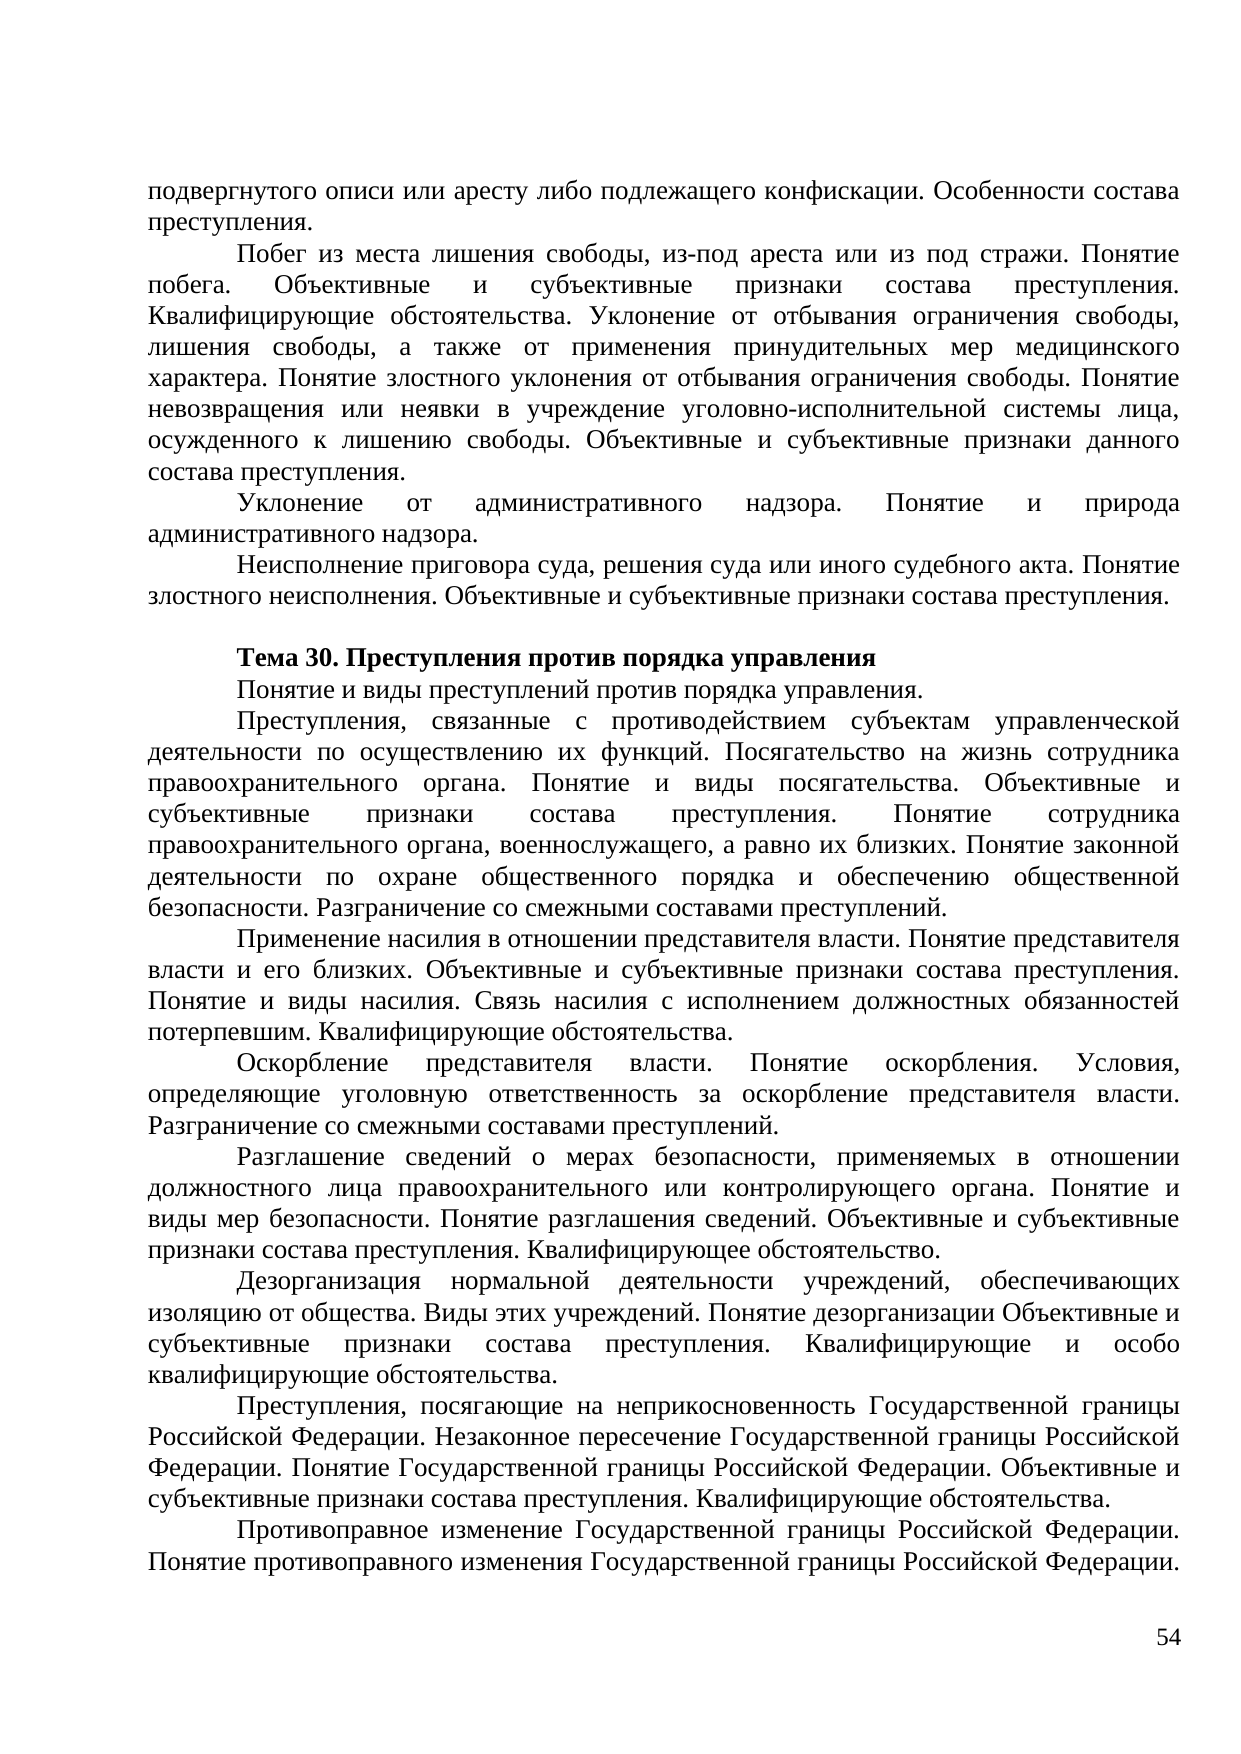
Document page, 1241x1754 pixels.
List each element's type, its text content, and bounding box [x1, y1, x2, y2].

text Побег из места лишения свободы, из-под ареста или из под стражи. Понятие побега. Объективные и субъективные признаки состава преступления. Квалифицирующие обстоятельства. Уклонение от отбывания ограничения свободы, лишения свободы, а также от применения принудительных мер медицинского характера. Понятие злостного уклонения от отбывания ограничения свободы. Понятие невозвращения или неявки в учреждение уголовно-исполнительной системы лица, осужденного к лишению свободы. Объективные и субъективные признаки данного состава преступления. [148, 237, 1181, 486]
text Оскорбление представителя власти. Понятие оскорбления. Условия, определяющие уголовную ответственность за оскорбление представителя власти. Разграничение со смежными составами преступлений. [148, 1046, 1181, 1140]
text Преступления, посягающие на неприкосновенность Государственной границы Российской Федерации. Незаконное пересечение Государственной границы Российской Федерации. Понятие Государственной границы Российской Федерации. Объективные и субъективные признаки состава преступления. Квалифицирующие обстоятельства. [148, 1389, 1181, 1514]
text Применение насилия в отношении представителя власти. Понятие представителя власти и его близких. Объективные и субъективные признаки состава преступления. Понятие и виды насилия. Связь насилия с исполнением должностных обязанностей потерпевшим. Квалифицирующие обстоятельства. [148, 922, 1181, 1046]
text Дезорганизация нормальной деятельности учреждений, обеспечивающих изоляцию от общества. Виды этих учреждений. Понятие дезорганизации Объективные и субъективные признаки состава преступления. Квалифицирующие и особо квалифицирующие обстоятельства. [148, 1264, 1181, 1389]
text Преступления, связанные с противодействием субъектам управленческой деятельности по осуществлению их функций. Посягательство на жизнь сотрудника правоохранительного органа. Понятие и виды посягательства. Объективные и субъективные признаки состава преступления. Понятие сотрудника правоохранительного органа, военнослужащего, а равно их близких. Понятие законной деятельности по охране общественного порядка и обеспечению общественной безопасности. Разграничение со смежными составами преступлений. [148, 704, 1181, 922]
text Неисполнение приговора суда, решения суда или иного судебного акта. Понятие злостного неисполнения. Объективные и субъективные признаки состава преступления. [148, 548, 1181, 610]
text Разглашение сведений о мерах безопасности, применяемых в отношении должностного лица правоохранительного или контролирующего органа. Понятие и виды мер безопасности. Понятие разглашения сведений. Объективные и субъективные признаки состава преступления. Квалифицирующее обстоятельство. [148, 1140, 1181, 1264]
text Тема 30. Преступления против порядка управления [148, 642, 1181, 673]
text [148, 174, 1181, 237]
text Понятие и виды преступлений против порядка управления. [148, 673, 1181, 704]
text Уклонение от административного надзора. Понятие и природа административного надзора. [148, 486, 1181, 548]
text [148, 1514, 1181, 1576]
